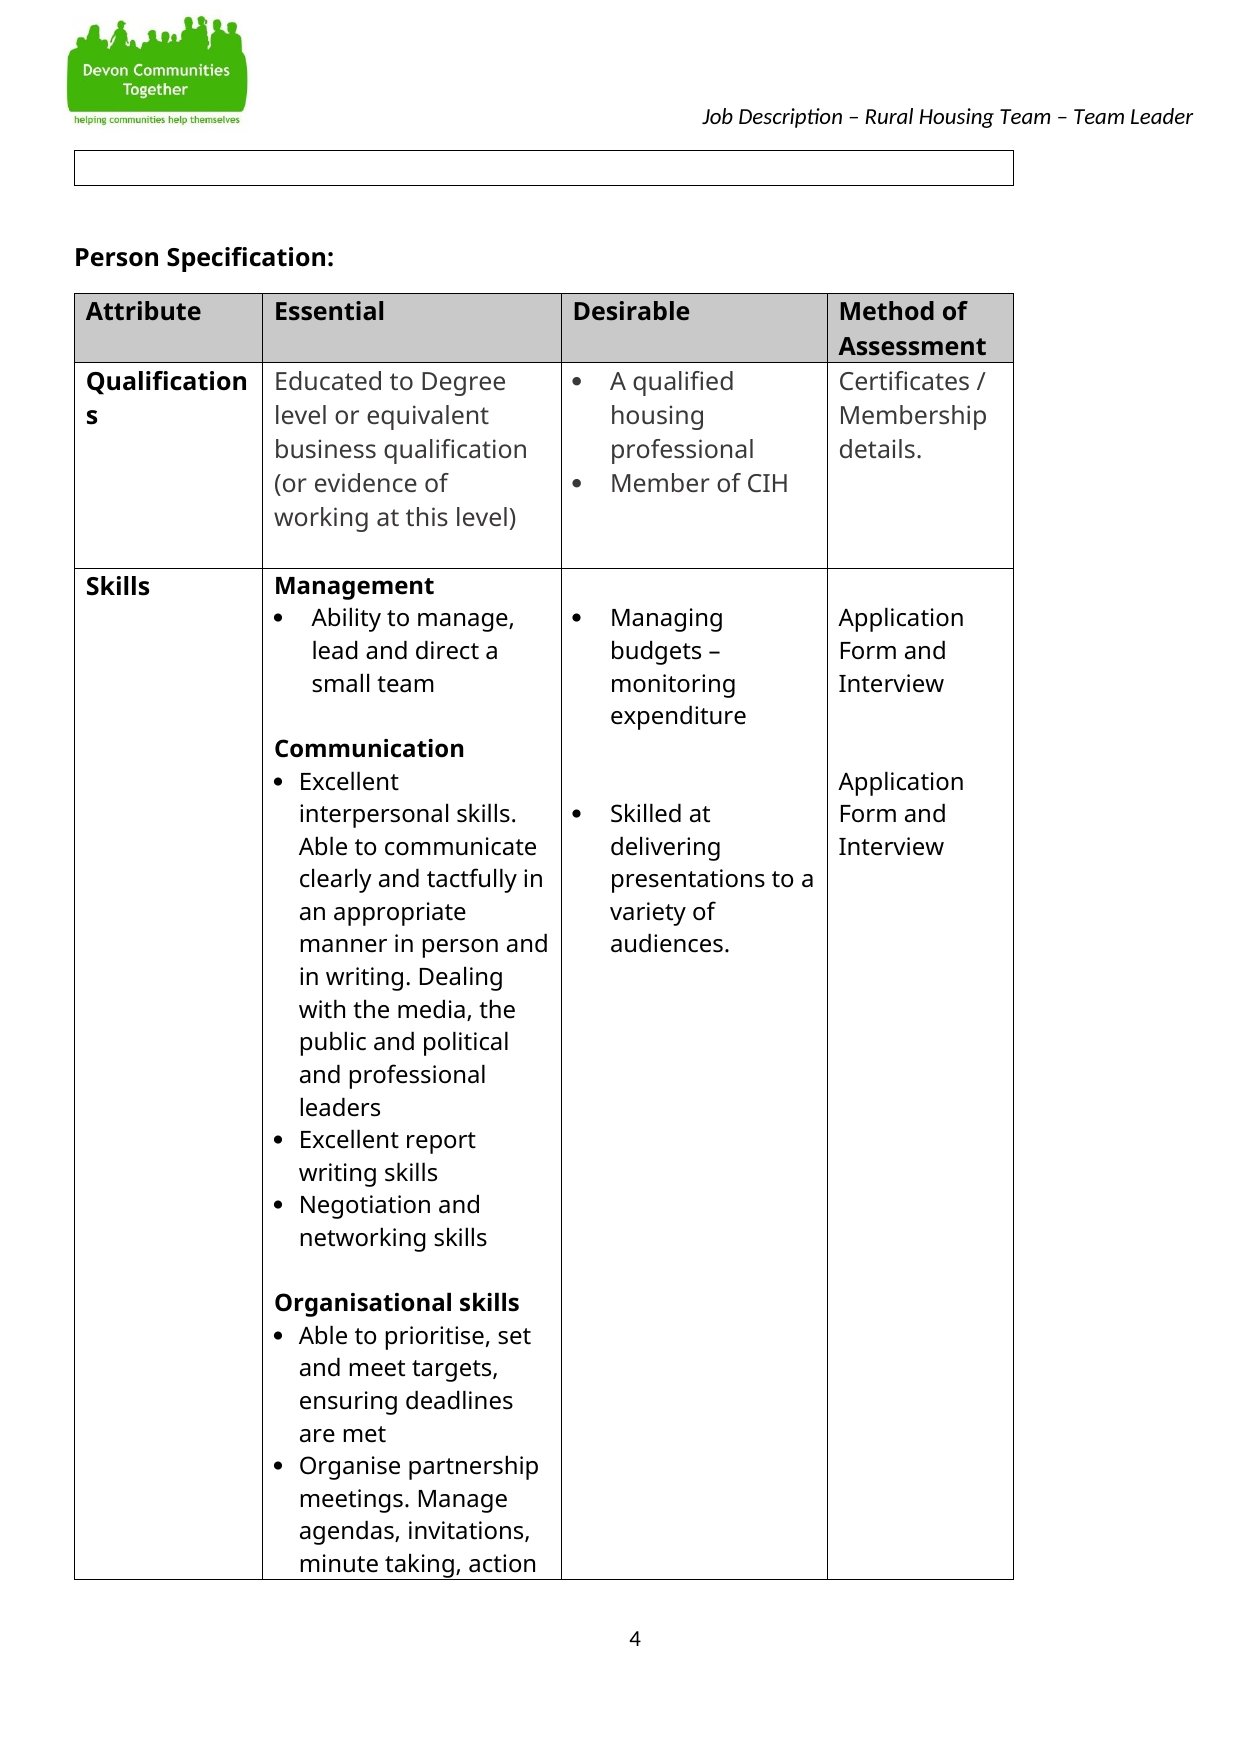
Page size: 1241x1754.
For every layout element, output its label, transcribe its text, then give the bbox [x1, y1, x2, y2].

table_header [75, 151, 1013, 185]
table_cell Qualifications [75, 363, 262, 568]
text Person Specification: [74, 239, 1196, 274]
table_cell Skills [75, 569, 262, 1579]
table_cell Certificates / Membership details. [828, 363, 1013, 568]
table_header Desirable [562, 294, 827, 362]
table_header Method of Assessment [828, 294, 1013, 362]
table_header Essential [263, 294, 561, 362]
table_cell Educated to Degree level or equivalent business qualification (or evidence of working at this level) [263, 363, 561, 568]
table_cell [562, 569, 827, 1579]
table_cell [263, 569, 561, 1579]
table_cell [828, 569, 1013, 1579]
picture [62, 9, 252, 132]
table_header Attribute [75, 294, 262, 362]
table_cell A qualified housing professional Member of CIH [562, 363, 827, 568]
